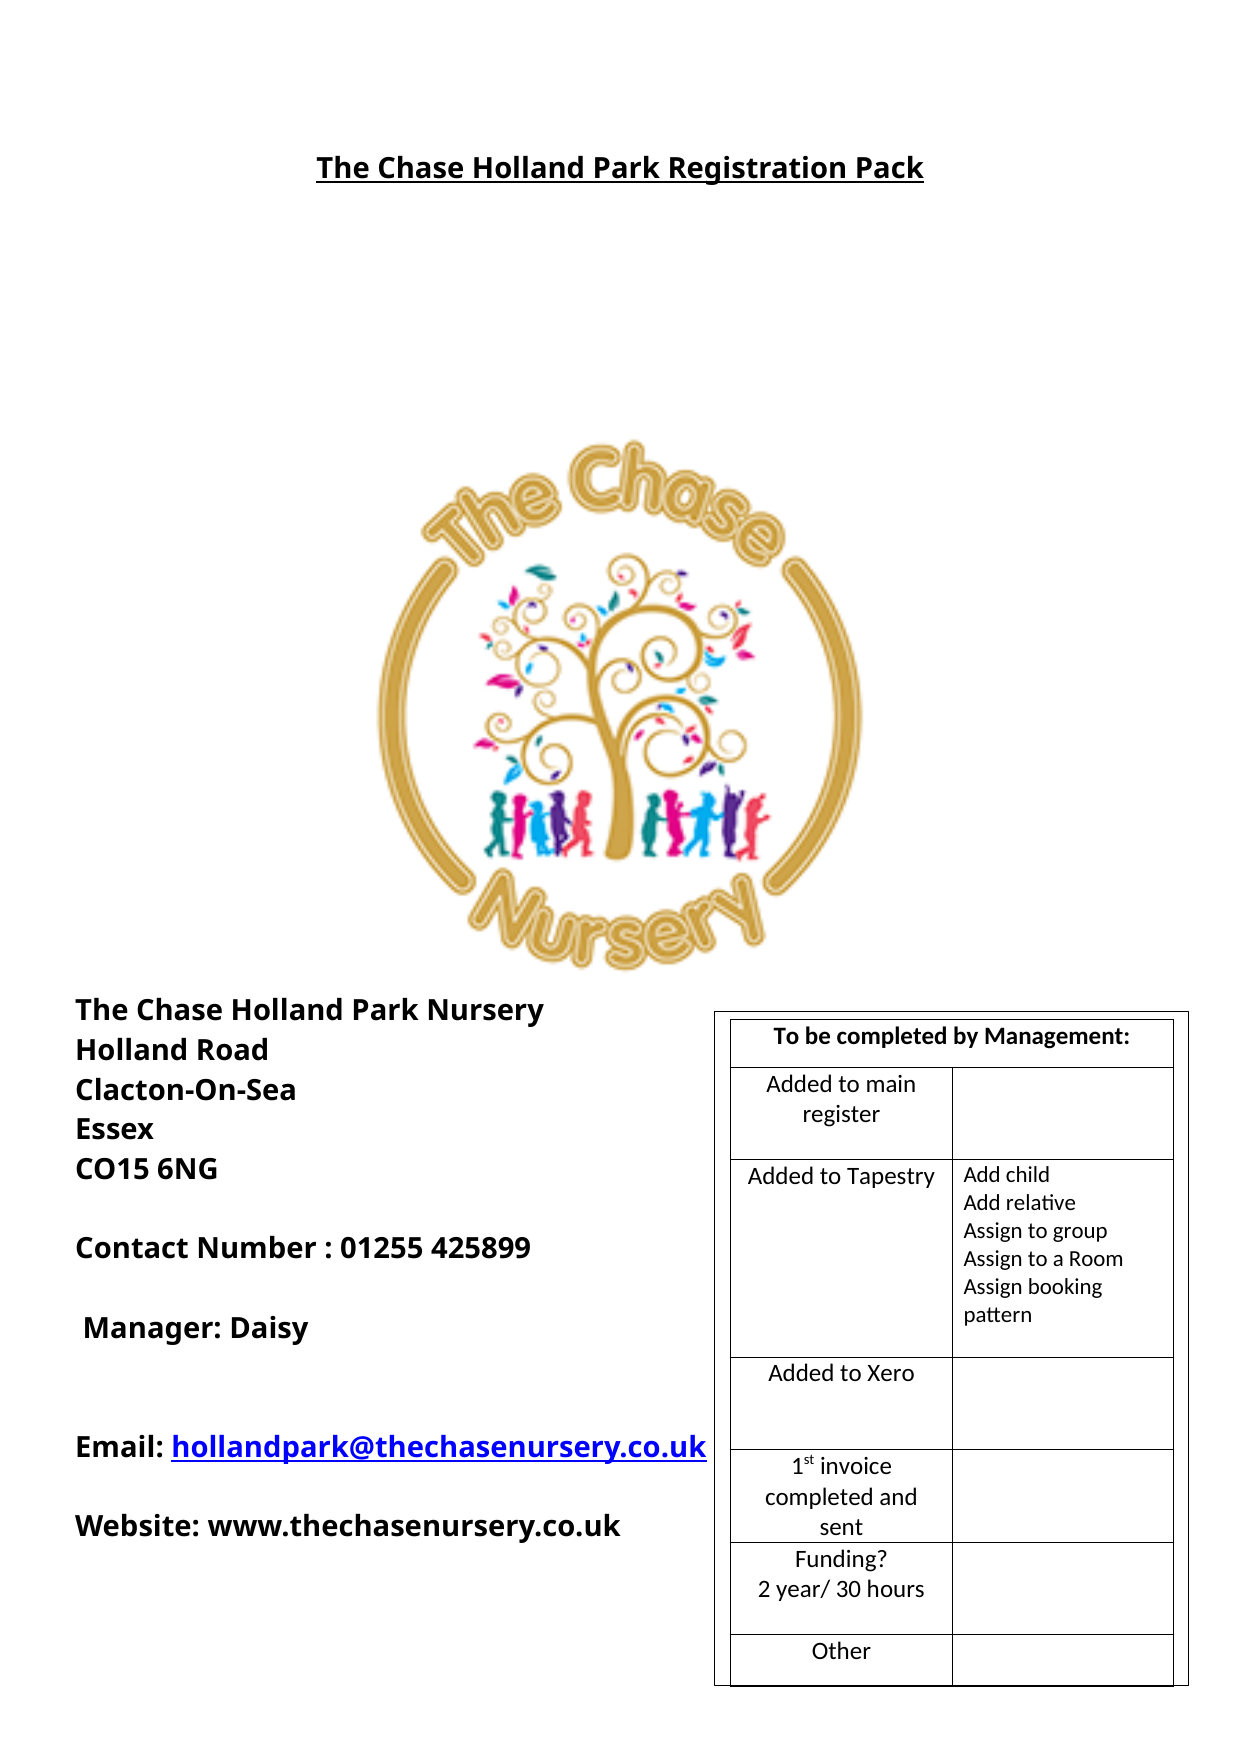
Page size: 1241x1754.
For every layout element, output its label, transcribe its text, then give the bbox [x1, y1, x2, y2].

text Website: www.thechasenursery.co.uk [75, 1505, 714, 1545]
picture [350, 425, 890, 990]
text The Chase Holland Park Registration Pack [75, 147, 1165, 187]
text Manager: Daisy [75, 1307, 714, 1347]
text Essex [75, 1108, 714, 1148]
text CO15 6NG [75, 1148, 714, 1188]
text Contact Number : 01255 425899 [75, 1228, 714, 1267]
text Holland Road [75, 1029, 714, 1069]
text Clacton-On-Sea [75, 1069, 714, 1108]
text Email: hollandpark@thechasenursery.co.uk [75, 1426, 714, 1466]
text The Chase Holland Park Nursery [75, 989, 1165, 1029]
